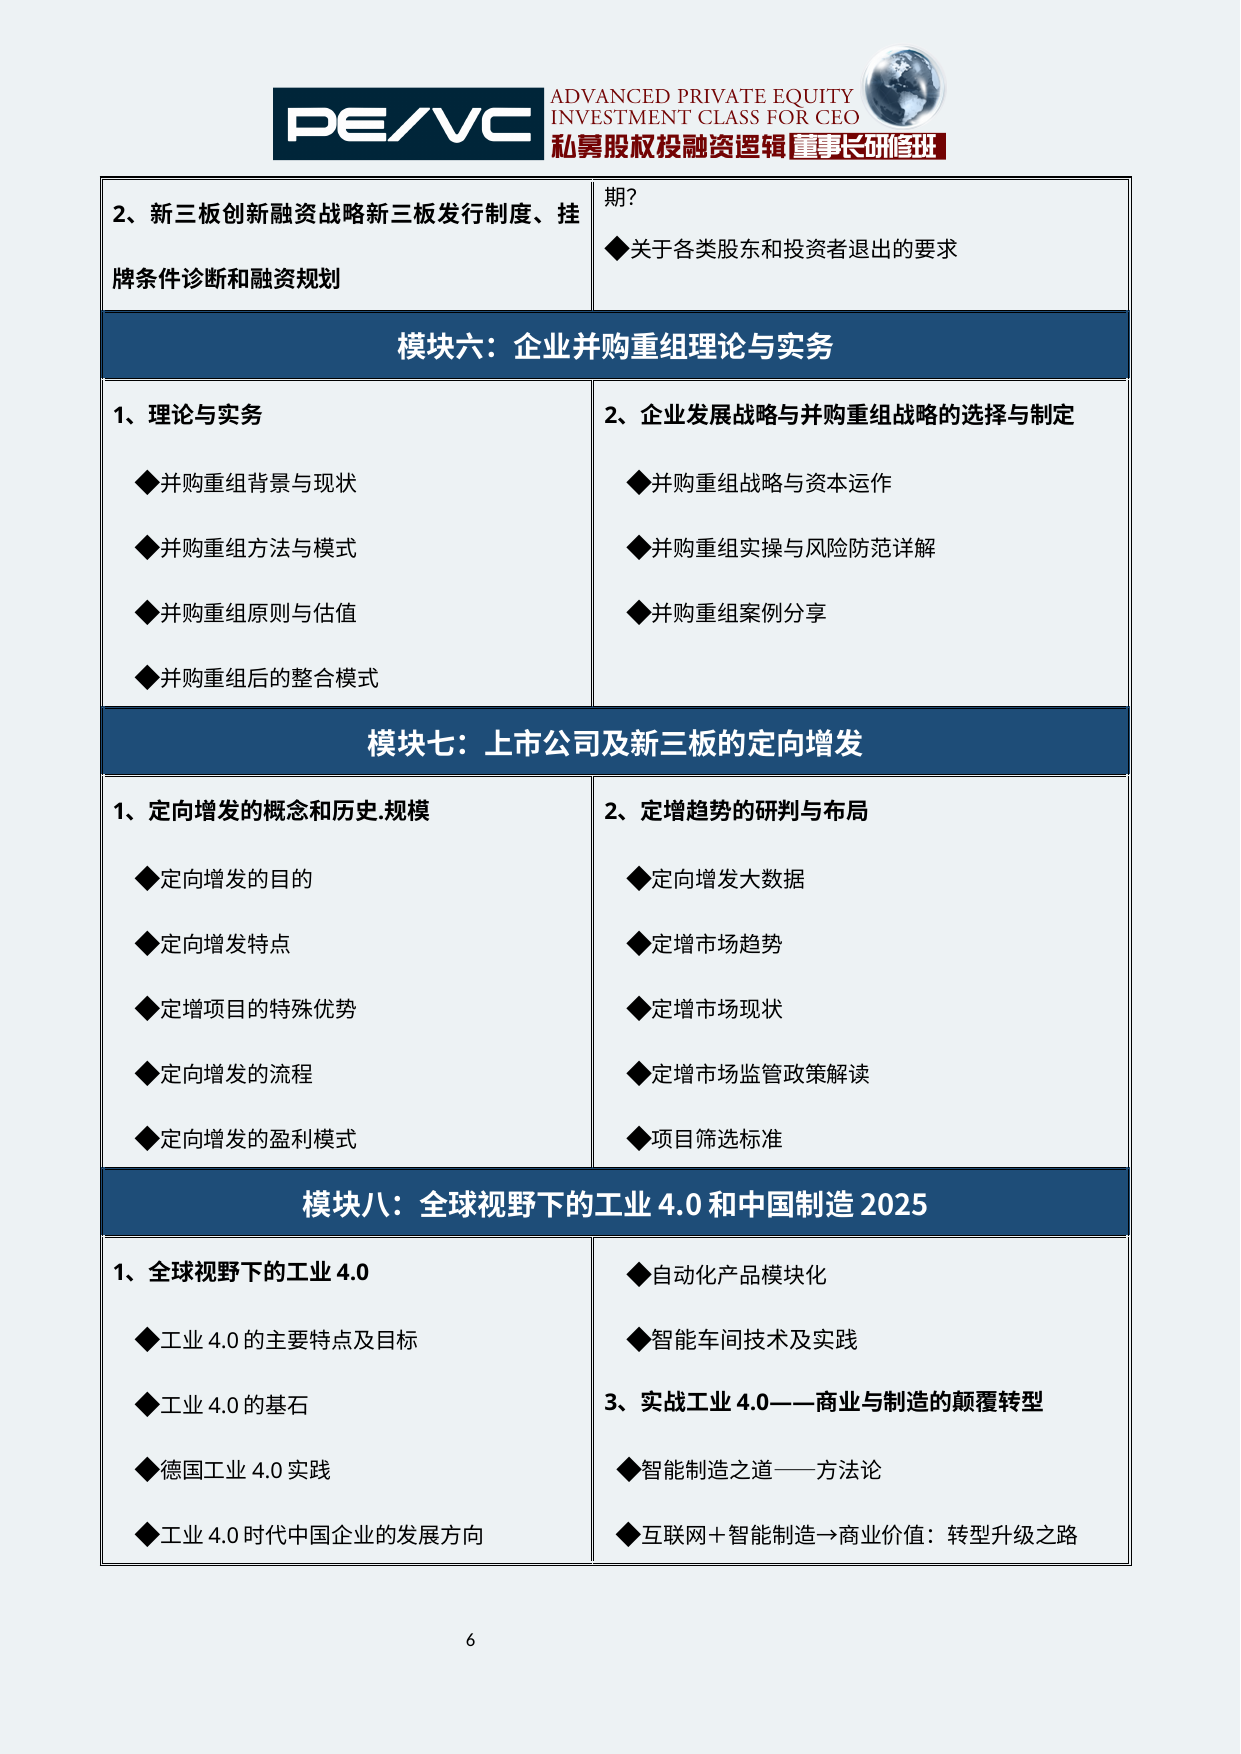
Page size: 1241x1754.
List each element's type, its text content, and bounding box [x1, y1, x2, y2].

table_cell 2、定增趋势的研判与布局 ◆定向增发大数据 ◆定增市场趋势 ◆定增市场现状 ◆定增市场监管政策解读 ◆项目筛选标准 [593, 774, 1130, 1167]
table_cell 模块六：企业并购重组理论与实务 [103, 310, 1128, 378]
table_cell 1、全球视野下的工业4.0 ◆工业4.0的主要特点及目标 ◆工业4.0的基石 ◆德国工业4.0实践 ◆工业4.0时代中国企业的发展方向 2、智能化生产与工业4.0 ◆智能工厂的组成部分智能化的特征 [101, 1235, 593, 1563]
table_cell 1、基本概念 ◆企业生命周期风险特征与融资工具的适配性 ◆我国多层次资本市场与一览子融资工具介绍 ◆新三板与创业板、中小板的关系 ◆新三板趋势发展市值管理与流动性提升 2、新三板创新融资战略新三板发行制度、挂牌条件诊断和融资规划 [103, 178, 593, 309]
table_cell ◆什么样的企业适合新三板上市？ ◆新三板上市能解决企业什么问题？ ◆新三板发行流程和关键问题处理 ◆流动性制度保证 做市商制度 协议转让制度 转板制度 公开竞价交易 ◆如何融资、如何与做市商沟通、如何迎合市场预期？ ◆关于各类股东和投资者退出的要求 [593, 180, 1128, 309]
picture [262, 33, 953, 176]
table_cell 模块七：上市公司及新三板的定向增发 [103, 706, 1128, 774]
table_cell 2、企业发展战略与并购重组战略的选择与制定 ◆并购重组战略与资本运作 ◆并购重组实操与风险防范详解 ◆并购重组案例分享 [594, 378, 1128, 706]
table_cell 1、定向增发的概念和历史.规模 ◆定向增发的目的 ◆定向增发特点 ◆定增项目的特殊优势 ◆定向增发的流程 ◆定向增发的盈利模式 [101, 774, 593, 1167]
table_cell 1、理论与实务 ◆并购重组背景与现状 ◆并购重组方法与模式 ◆并购重组原则与估值 ◆并购重组后的整合模式 [103, 378, 591, 706]
table_cell 模块八：全球视野下的工业4.0和中国制造2025 [101, 1167, 1130, 1235]
table_cell ◆自动化产品模块化 ◆智能车间技术及实践 3、实战工业4.0——商业与制造的颠覆转型 ◆智能制造之道——方法论 ◆互联网＋智能制造→商业价值：转型升级之路 ◆解读实践工业4.0 ◆案例分析和探讨 [593, 1235, 1130, 1563]
